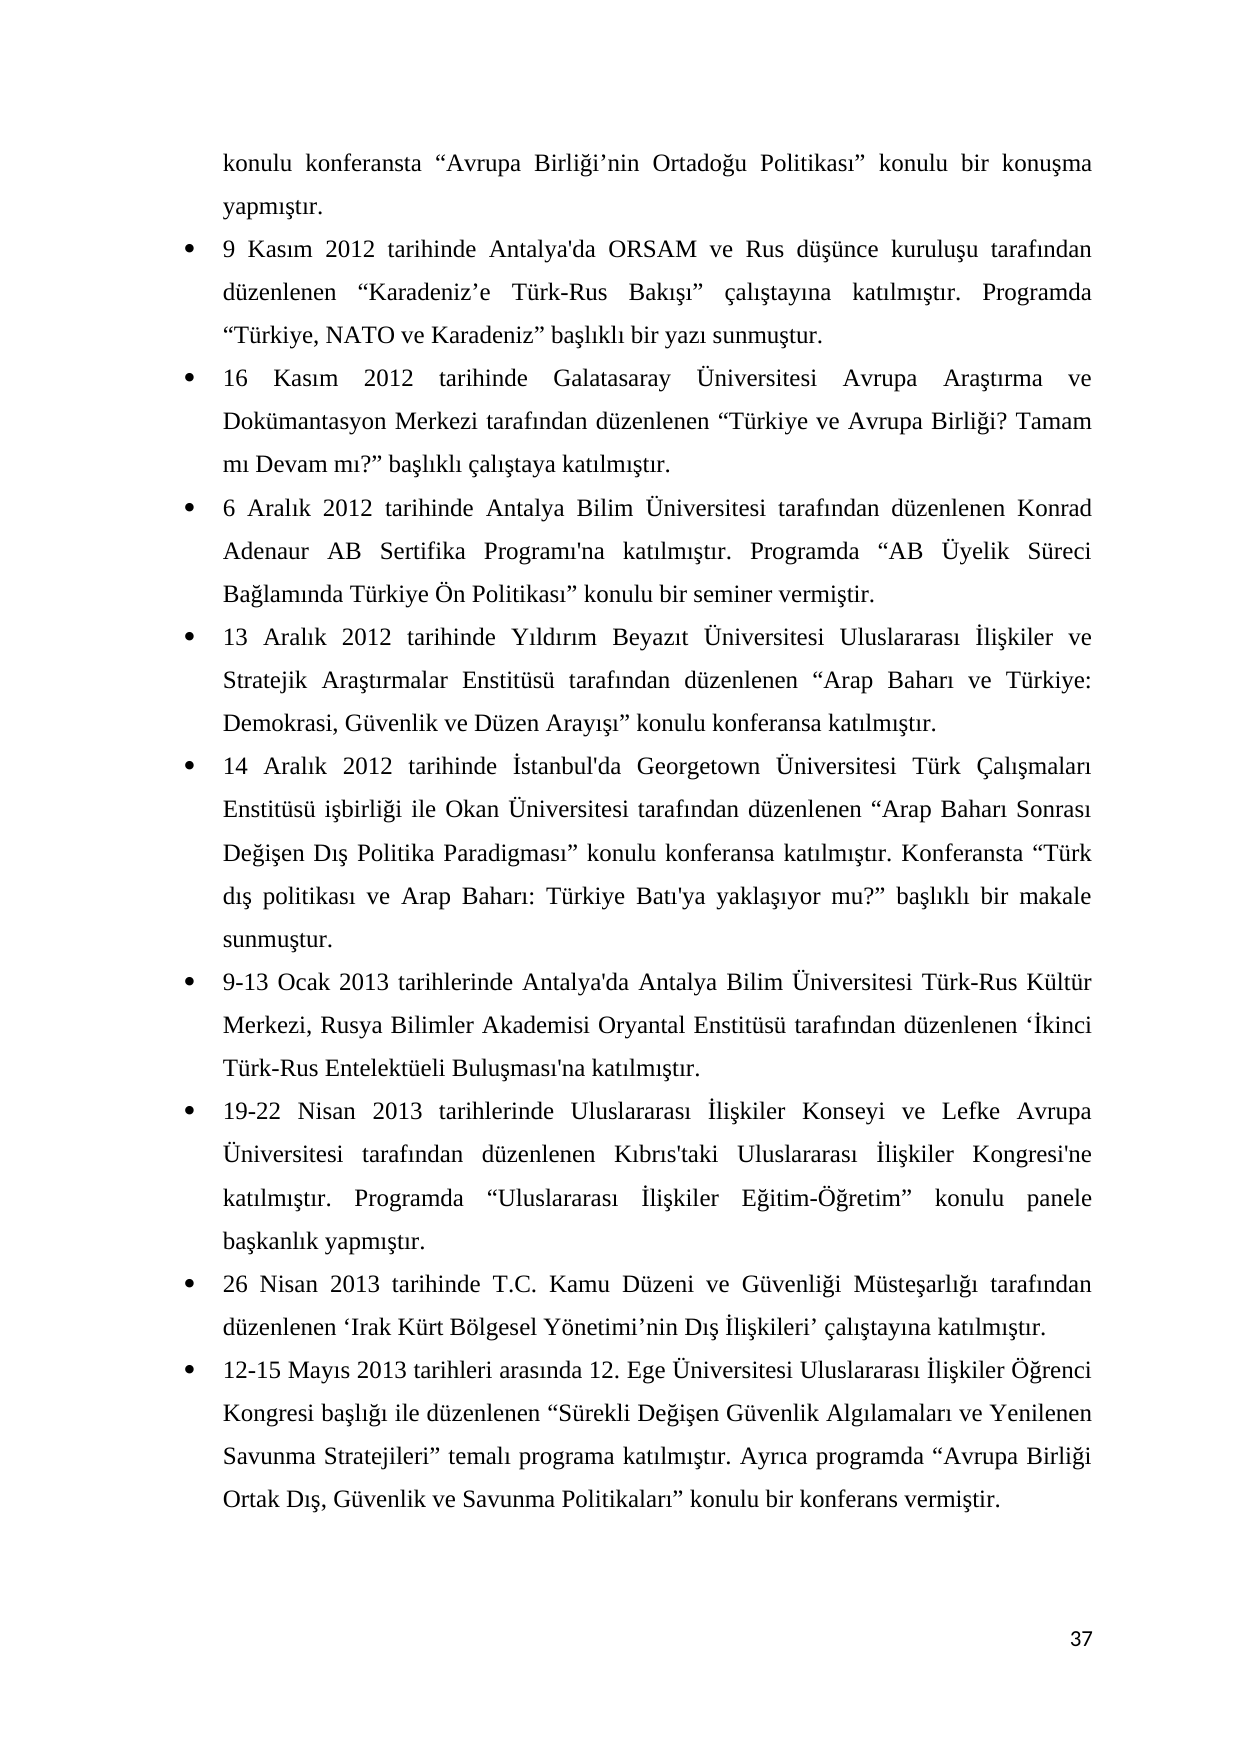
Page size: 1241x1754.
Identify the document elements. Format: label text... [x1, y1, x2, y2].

list 9 Kasım 2012 tarihinde Antalya'da ORSAM ve Rus düşünce kuruluşu tarafından düzenlenen “Karadeniz’e Türk-Rus Bakışı” çalıştayına katılmıştır. Programda “Türkiye, NATO ve Karadeniz” başlıklı bir yazı sunmuştur. [185, 234, 1093, 349]
list 19-22 Nisan 2013 tarihlerinde Uluslararası İlişkiler Konseyi ve Lefke Avrupa Üniversitesi tarafından düzenlenen Kıbrıs'taki Uluslararası İlişkiler Kongresi'ne katılmıştır. Programda “Uluslararası İlişkiler Eğitim-Öğretim” konulu panele başkanlık yapmıştır. [185, 1096, 1093, 1254]
list 9-13 Ocak 2013 tarihlerinde Antalya'da Antalya Bilim Üniversitesi Türk-Rus Kültür Merkezi, Rusya Bilimler Akademisi Oryantal Enstitüsü tarafından düzenlenen ‘İkinci Türk-Rus Entelektüeli Buluşması'na katılmıştır. [185, 967, 1093, 1082]
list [185, 148, 1093, 219]
list 14 Aralık 2012 tarihinde İstanbul'da Georgetown Üniversitesi Türk Çalışmaları Enstitüsü işbirliği ile Okan Üniversitesi tarafından düzenlenen “Arap Baharı Sonrası Değişen Dış Politika Paradigması” konulu konferansa katılmıştır. Konferansta “Türk dış politikası ve Arap Baharı: Türkiye Batı'ya yaklaşıyor mu?” başlıklı bir makale sunmuştur. [185, 751, 1093, 953]
list 26 Nisan 2013 tarihinde T.C. Kamu Düzeni ve Güvenliği Müsteşarlığı tarafından düzenlenen ‘Irak Kürt Bölgesel Yönetimi’nin Dış İlişkileri’ çalıştayına katılmıştır. [185, 1269, 1093, 1341]
list 12-15 Mayıs 2013 tarihleri arasında 12. Ege Üniversitesi Uluslararası İlişkiler Öğrenci Kongresi başlığı ile düzenlenen “Sürekli Değişen Güvenlik Algılamaları ve Yenilenen Savunma Stratejileri” temalı programa katılmıştır. Ayrıca programda “Avrupa Birliği Ortak Dış, Güvenlik ve Savunma Politikaları” konulu bir konferans vermiştir. [185, 1355, 1093, 1513]
list 13 Aralık 2012 tarihinde Yıldırım Beyazıt Üniversitesi Uluslararası İlişkiler ve Stratejik Araştırmalar Enstitüsü tarafından düzenlenen “Arap Baharı ve Türkiye: Demokrasi, Güvenlik ve Düzen Arayışı” konulu konferansa katılmıştır. [185, 622, 1093, 737]
list 6 Aralık 2012 tarihinde Antalya Bilim Üniversitesi tarafından düzenlenen Konrad Adenaur AB Sertifika Programı'na katılmıştır. Programda “AB Üyelik Süreci Bağlamında Türkiye Ön Politikası” konulu bir seminer vermiştir. [185, 493, 1093, 608]
list 16 Kasım 2012 tarihinde Galatasaray Üniversitesi Avrupa Araştırma ve Dokümantasyon Merkezi tarafından düzenlenen “Türkiye ve Avrupa Birliği? Tamam mı Devam mı?” başlıklı çalıştaya katılmıştır. [185, 363, 1093, 478]
